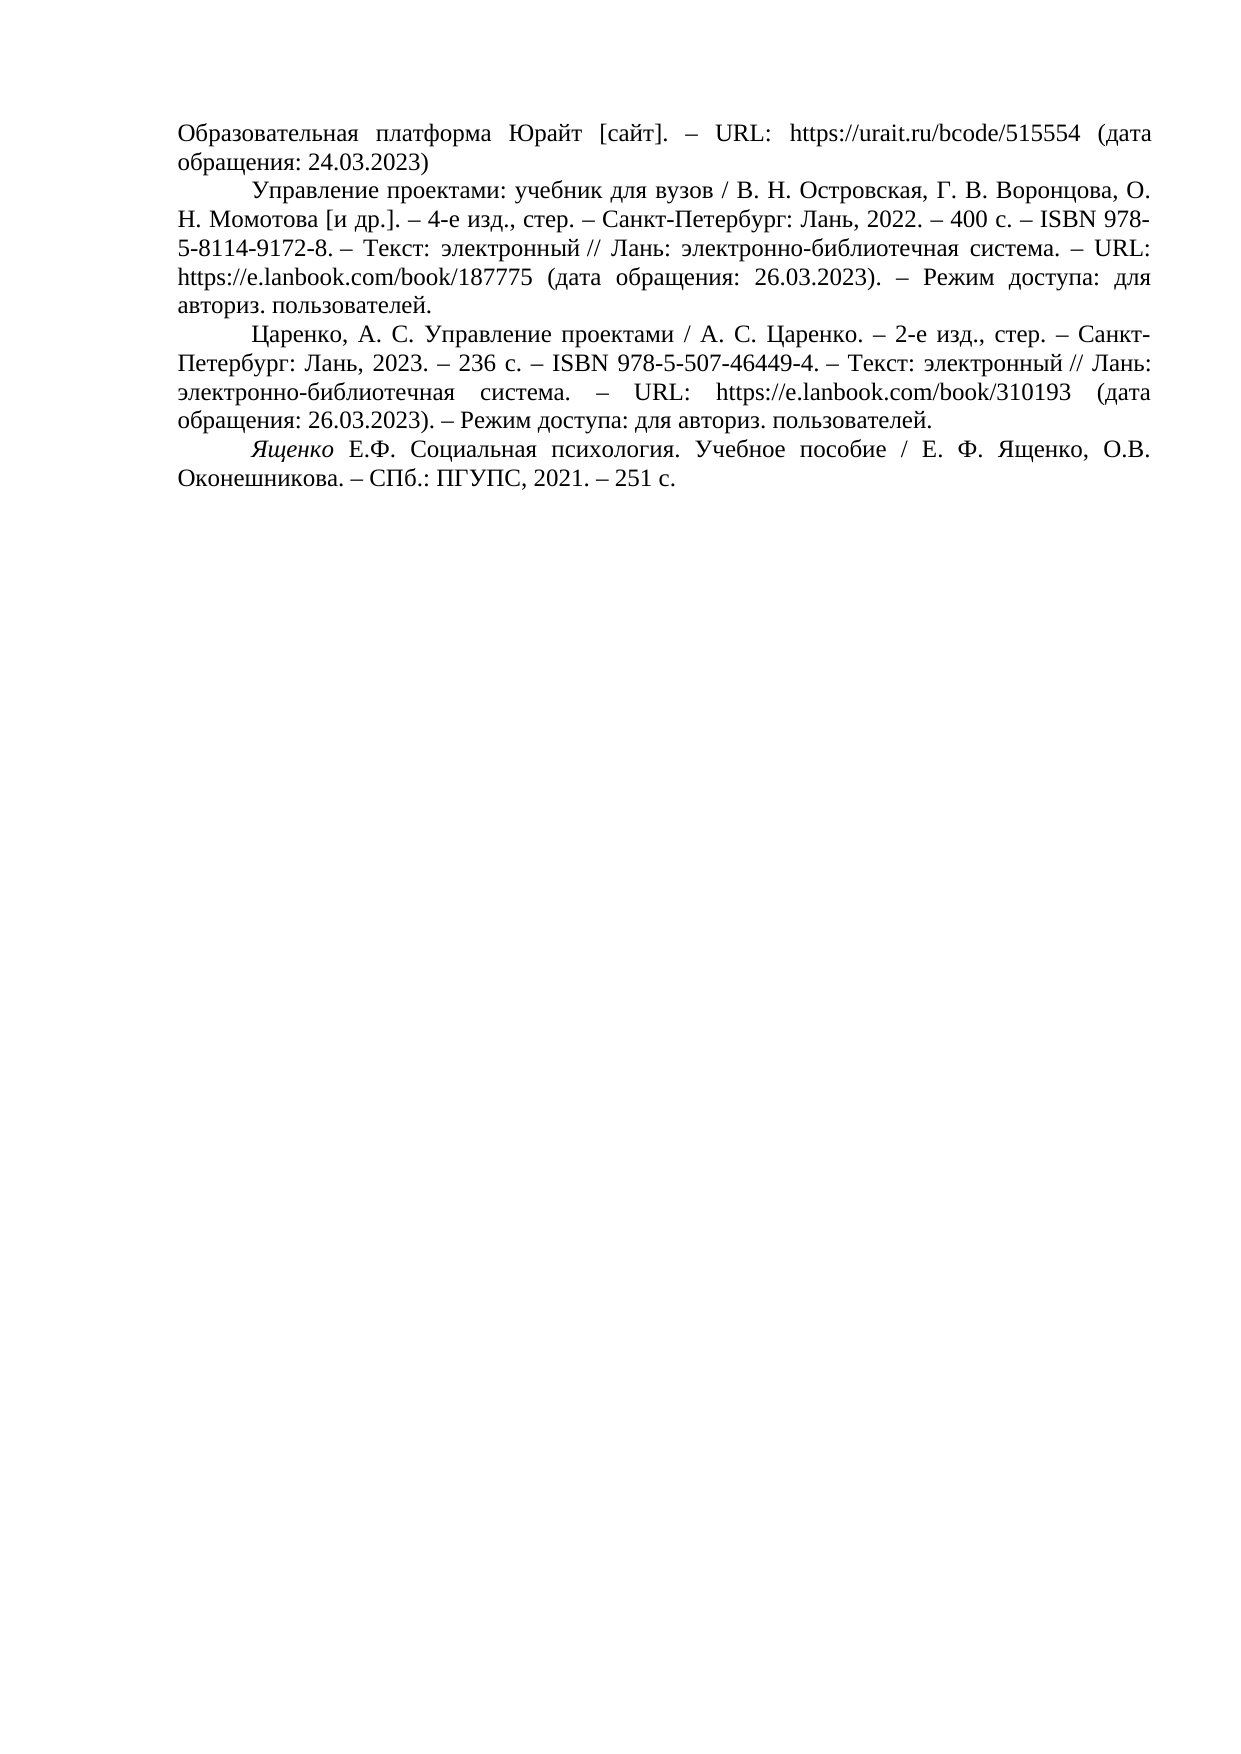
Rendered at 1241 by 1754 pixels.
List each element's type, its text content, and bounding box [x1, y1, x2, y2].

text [177, 118, 1152, 176]
text Управление проектами: учебник для вузов / В. Н. Островская, Г. В. Воронцова, О. Н. Момотова [и др.]. – 4-е изд., стер. – Санкт-Петербург: Лань, 2022. – 400 с. – ISBN 978-5-8114-9172-8. – Текст: электронный // Лань: электронно-библиотечная система. – URL: https://e.lanbook.com/book/187775 (дата обращения: 26.03.2023). – Режим доступа: для авториз. пользователей. [177, 176, 1152, 319]
text Ященко Е.Ф. Социальная психология. Учебное пособие / Е. Ф. Ященко, О.В. Оконешникова. – СПб.: ПГУПС, 2021. – 251 с. [177, 434, 1152, 492]
text Царенко, А. С. Управление проектами / А. С. Царенко. – 2-е изд., стер. – Санкт-Петербург: Лань, 2023. – 236 с. – ISBN 978-5-507-46449-4. – Текст: электронный // Лань: электронно-библиотечная система. – URL: https://e.lanbook.com/book/310193 (дата обращения: 26.03.2023). – Режим доступа: для авториз. пользователей. [177, 319, 1152, 434]
